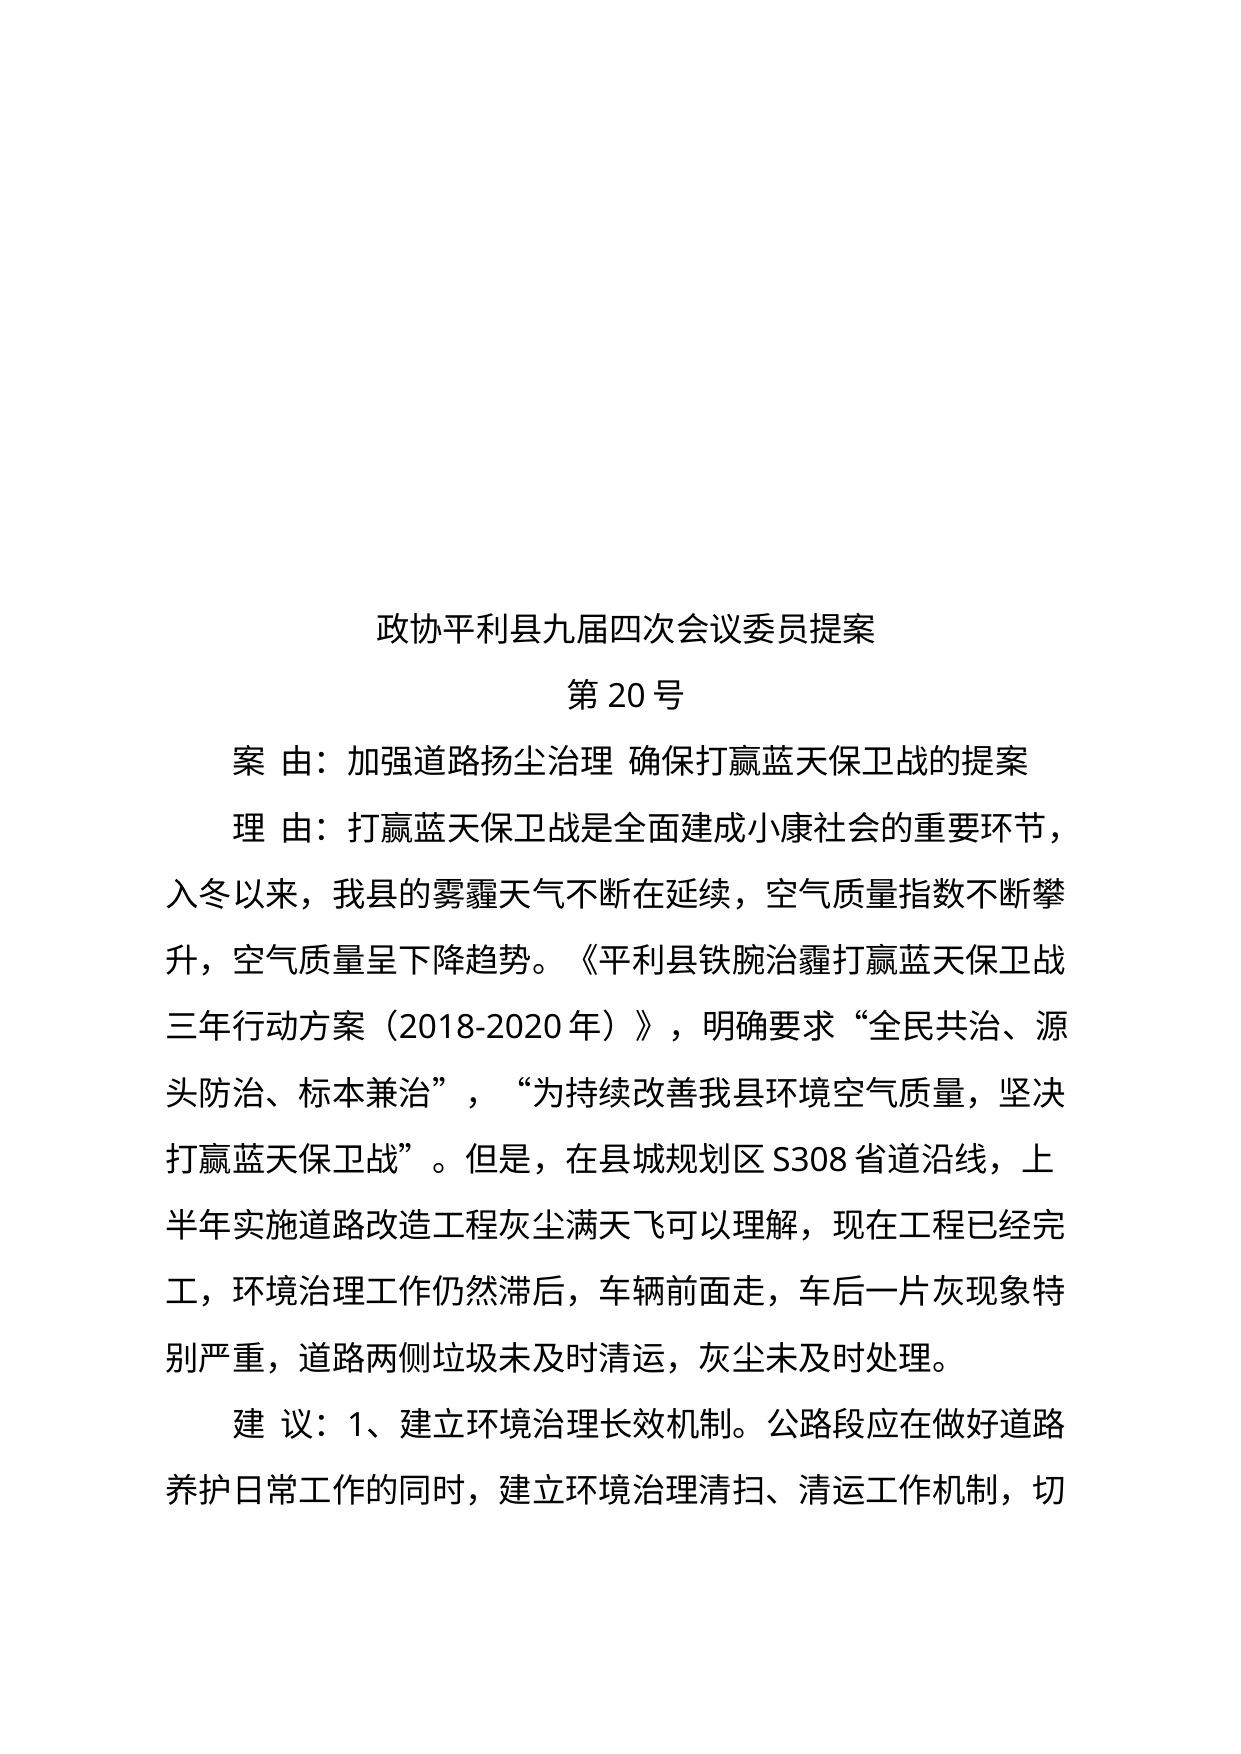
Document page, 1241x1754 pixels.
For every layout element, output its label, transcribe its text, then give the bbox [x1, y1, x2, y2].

text 理 由：打赢蓝天保卫战是全面建成小康社会的重要环节，入冬以来，我县的雾霾天气不断在延续，空气质量指数不断攀升，空气质量呈下降趋势。《平利县铁腕治霾打赢蓝天保卫战三年行动方案（2018-2020年）》，明确要求“全民共治、源头防治、标本兼治”，“为持续改善我县环境空气质量，坚决打赢蓝天保卫战”。但是，在县城规划区S308省道沿线，上半年实施道路改造工程灰尘满天飞可以理解，现在工程已经完工，环境治理工作仍然滞后，车辆前面走，车后一片灰现象特别严重，道路两侧垃圾未及时清运，灰尘未及时处理。 [165, 793, 1087, 1389]
text 第 20号 [165, 660, 1087, 726]
text 政协平利县九届四次会议委员提案 [165, 594, 1087, 660]
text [165, 1389, 1087, 1521]
text 案 由：加强道路扬尘治理 确保打赢蓝天保卫战的提案 [165, 726, 1087, 793]
